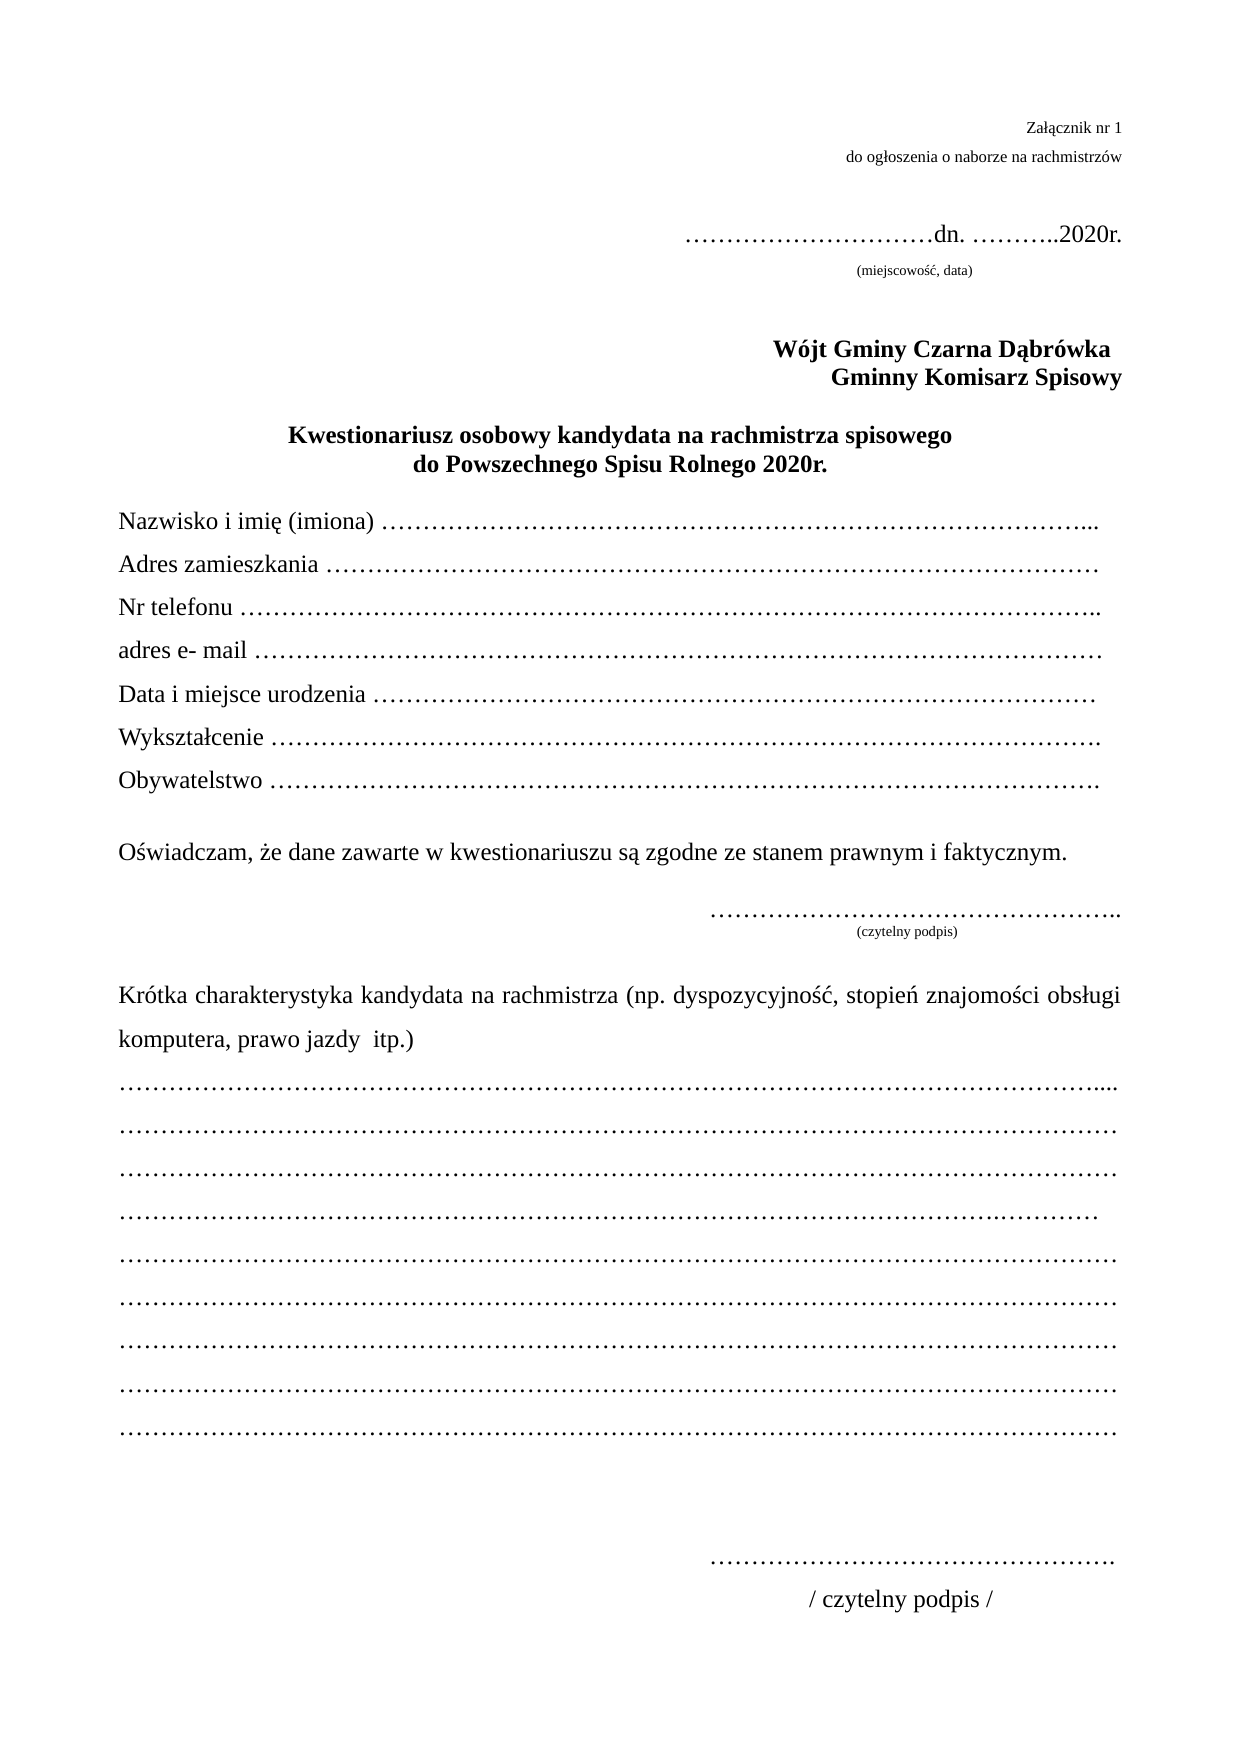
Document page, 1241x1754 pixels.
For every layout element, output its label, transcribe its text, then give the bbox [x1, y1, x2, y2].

text (miejscowość, data) [118, 262, 1122, 291]
text Adres zamieszkania ………………………………………………………………………………… [118, 549, 1122, 578]
text Obywatelstwo ………………………………………………………………………………………. [118, 765, 1122, 794]
text Krótka charakterystyka kandydata na rachmistrza (np. dyspozycyjność, stopień znajomości obsługi komputera, prawo jazdy itp.) [118, 981, 1122, 1052]
text ……………………………………………………………………………………………………….... ………………………………………………………………………………………………………… ………………………………………………………………………………………………………… …………………………………………………………………………………………….………… ………………………………………………………………………………………………………… ………………………………………………………………………………………………………… ………………………………………………………………………………………………………… ………………………………………………………………………………………………………… ………………………………………………………………………………………………………… [118, 1067, 1122, 1484]
text Oświadczam, że dane zawarte w kwestionariuszu są zgodne ze stanem prawnym i faktycznym. [118, 837, 1122, 866]
text Wykształcenie ………………………………………………………………………………………. [118, 722, 1122, 751]
text …………………………dn. ………..2020r. [118, 219, 1122, 247]
text adres e- mail ………………………………………………………………………………………… [118, 636, 1122, 664]
text Gminny Komisarz Spisowy [118, 362, 1122, 391]
text Nr telefonu ………………………………………………………………………………………….. [118, 592, 1122, 621]
text (czytelny podpis) [118, 923, 1122, 952]
text do ogłoszenia o naborze na rachmistrzów [118, 147, 1122, 166]
text Wójt Gminy Czarna Dąbrówka [118, 334, 1122, 362]
text Data i miejsce urodzenia …………………………………………………………………………… [118, 679, 1122, 707]
text ………………………………………….. [118, 894, 1122, 923]
text do Powszechnego Spisu Rolnego 2020r. [118, 449, 1122, 477]
text Nazwisko i imię (imiona) …………………………………………………………………………... [118, 506, 1122, 535]
text Kwestionariusz osobowy kandydata na rachmistrza spisowego [118, 420, 1122, 449]
text Załącznik nr 1 [118, 118, 1122, 137]
text …………………………………………. / czytelny podpis / [709, 1541, 1122, 1613]
